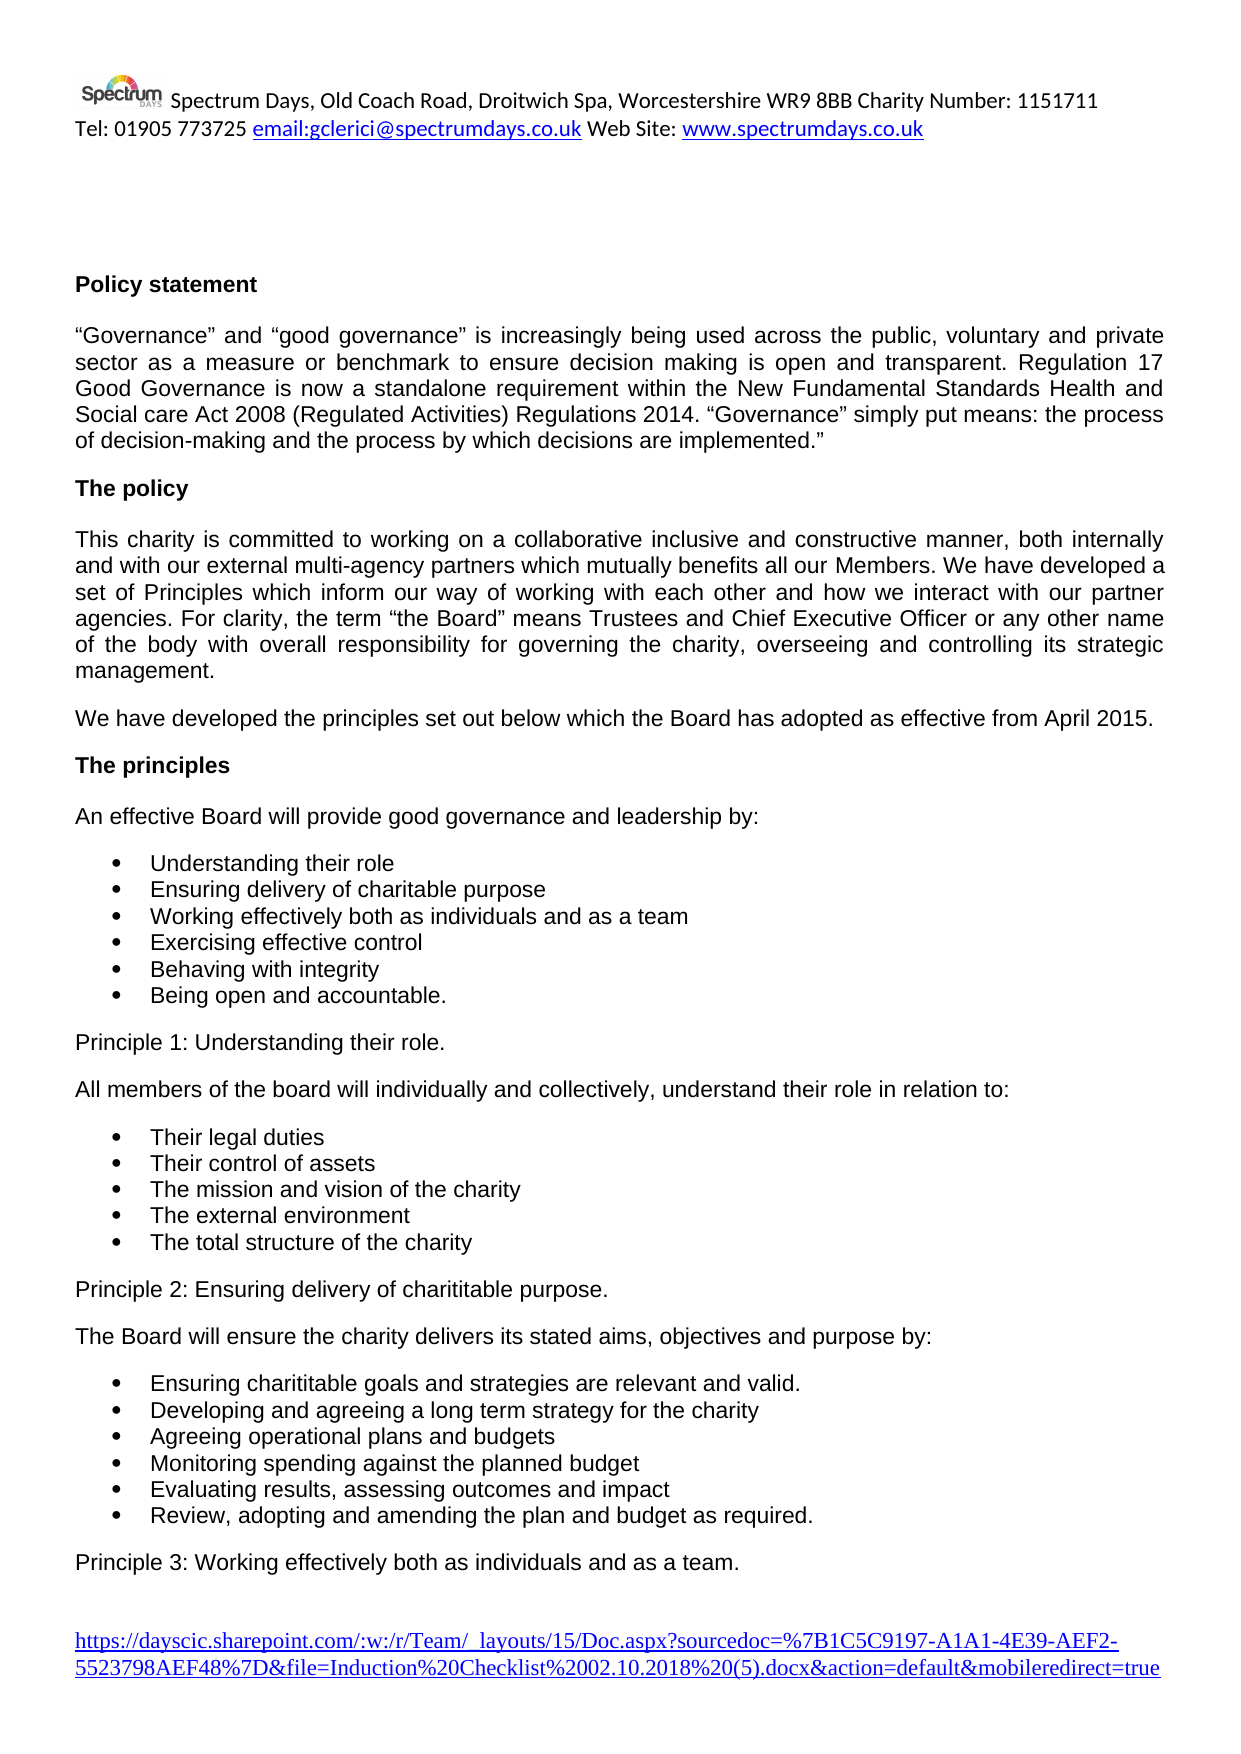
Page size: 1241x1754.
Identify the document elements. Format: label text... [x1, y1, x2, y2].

list Their legal duties [112, 1123, 1165, 1150]
list Monitoring spending against the planned budget [112, 1449, 1165, 1476]
list Their control of assets [112, 1150, 1165, 1176]
text We have developed the principles set out below which the Board has adopted as effective from April 2015. [75, 705, 1165, 731]
text The Board will ensure the charity delivers its stated aims, objectives and purpose by: [75, 1323, 1165, 1349]
text Principle 2: Ensuring delivery of charititable purpose. [75, 1276, 1165, 1302]
text This charity is committed to working on a collaborative inclusive and constructive manner, both internally and with our external multi-agency partners which mutually benefits all our Members. We have developed a set of Principles which inform our way of working with each other and how we interact with our partner agencies. For clarity, the term “the Board” means Trustees and Chief Executive Officer or any other name of the body with overall responsibility for governing the charity, overseeing and controlling its strategic management. [75, 526, 1165, 684]
text Principle 3: Working effectively both as individuals and as a team. [75, 1549, 1165, 1576]
list The mission and vision of the charity [112, 1176, 1165, 1202]
text The policy [75, 475, 1165, 501]
list Understanding their role [112, 850, 1165, 876]
list Agreeing operational plans and budgets [112, 1423, 1165, 1449]
text The principles [75, 752, 1165, 778]
text An effective Board will provide good governance and leadership by: [75, 803, 1165, 829]
list Being open and accountable. [112, 982, 1165, 1008]
list Ensuring charititable goals and strategies are relevant and valid. [112, 1370, 1165, 1397]
text “Governance” and “good governance” is increasingly being used across the public, voluntary and private sector as a measure or benchmark to ensure decision making is open and transparent. Regulation 17 Good Governance is now a standalone requirement within the New Fundamental Standards Health and Social care Act 2008 (Regulated Activities) Regulations 2014. “Governance” simply put means: the process of decision-making and the process by which decisions are implemented.” [75, 322, 1165, 454]
list Developing and agreeing a long term strategy for the charity [112, 1397, 1165, 1423]
text Principle 1: Understanding their role. [75, 1029, 1165, 1055]
list The external environment [112, 1202, 1165, 1229]
list The total structure of the charity [112, 1229, 1165, 1255]
text All members of the board will individually and collectively, understand their role in relation to: [75, 1076, 1165, 1103]
picture [75, 73, 171, 109]
list Working effectively both as individuals and as a team [112, 903, 1165, 929]
text Policy statement [75, 271, 1165, 297]
list Behaving with integrity [112, 956, 1165, 982]
list Review, adopting and amending the plan and budget as required. [112, 1502, 1165, 1528]
list Ensuring delivery of charitable purpose [112, 876, 1165, 903]
list Exercising effective control [112, 929, 1165, 956]
list Evaluating results, assessing outcomes and impact [112, 1476, 1165, 1502]
